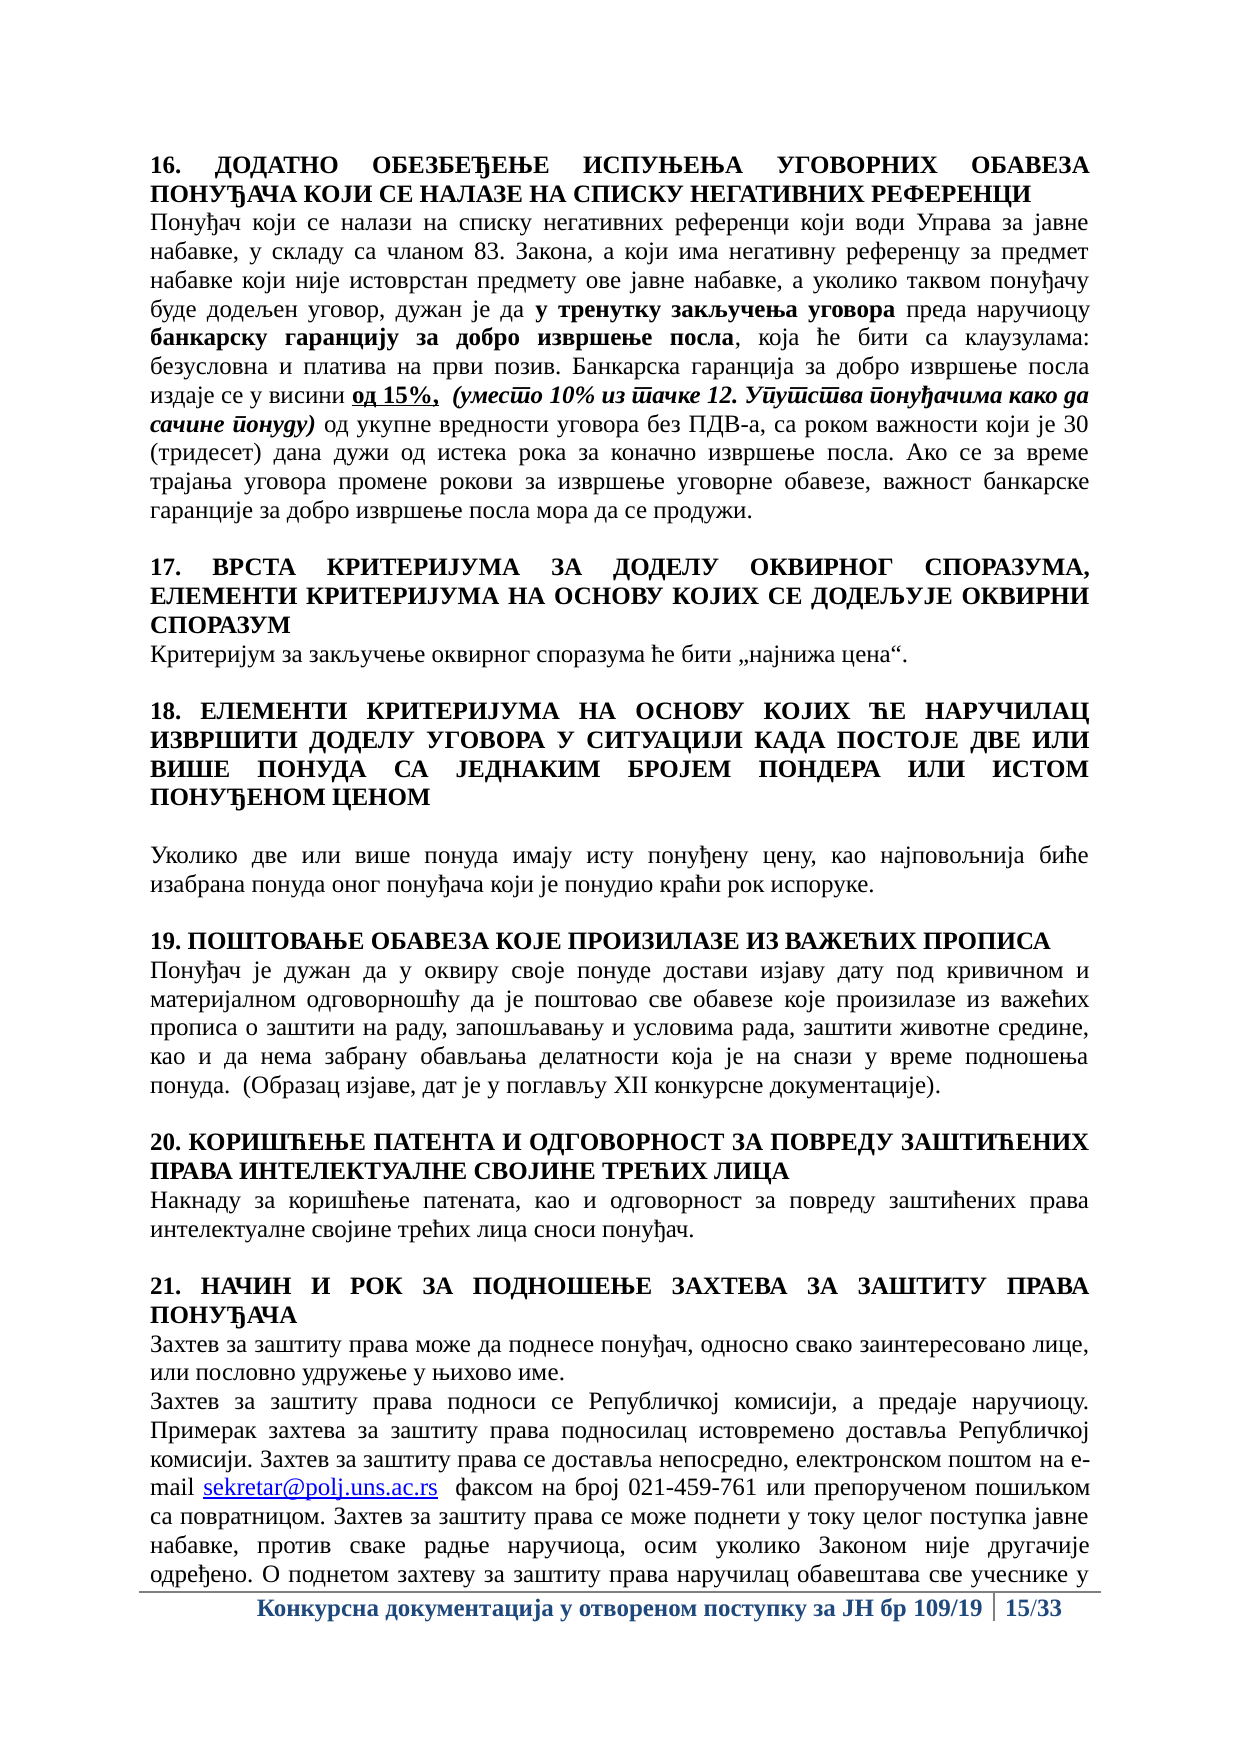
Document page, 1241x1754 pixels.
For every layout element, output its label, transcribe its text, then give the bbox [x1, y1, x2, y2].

text 16. ДОДАТНО ОБЕЗБЕЂЕЊЕ ИСПУЊЕЊА УГОВОРНИХ ОБАВЕЗА ПОНУЂАЧА КОЈИ СЕ НАЛАЗЕ НА СПИСКУ НЕГАТИВНИХ РЕФЕРЕНЦИ [150, 150, 1090, 207]
text Захтев за заштиту права може да поднесе понуђач, односно свако заинтересовано лице, или пословно удружење у њихово име. [150, 1329, 1090, 1386]
text Понуђач који се налази на списку негативних референци који води Управа за јавне набавке, у складу са чланом 83. Закона, а који има негативну референцу за предмет набавке који није истоврстан предмету ове јавне набавке, а уколико таквом понуђачу буде додељен уговор, дужан је да у тренутку закључења уговора преда наручиоцу банкарску гаранцију за добро извршење посла, која ће бити са клаузулама: безусловна и платива на први позив. Банкарска гаранција за добро извршење посла издаје се у висини од 15%, (уместо 10% из тачке 12. Упутства понуђачима како да сачине понуду) од укупне вредности уговора без ПДВ-а, са роком важности који је 30 (тридесет) дана дужи од истека рока за коначно извршење посла. Ако се за време трајања уговора промене рокови за извршење уговорне обавезе, важност банкарске гаранције за добро извршење посла мора да се продужи. [150, 207, 1090, 524]
text 18. ЕЛЕМЕНТИ КРИТЕРИЈУМА НА ОСНОВУ КОЈИХ ЋЕ НАРУЧИЛАЦ ИЗВРШИТИ ДОДЕЛУ УГОВОРА У СИТУАЦИЈИ КАДА ПОСТОЈЕ ДВЕ ИЛИ ВИШЕ ПОНУДА СА ЈЕДНАКИМ БРОЈЕМ ПОНДЕРА ИЛИ ИСТОМ ПОНУЂЕНОМ ЦЕНОМ [150, 696, 1090, 811]
text Понуђач је дужан да у оквиру своје понуде достави изјаву дату под кривичном и материјалном одговорношћу да је поштовао све обавезе које произилазе из важећих прописа о заштити на раду, запошљавању и условима рада, заштити животне средине, као и да нема забрану обављања делатности која је на снази у време подношења понуда. (Образац изјаве, дат је у поглављу XII конкурсне документације). [150, 955, 1090, 1099]
text 19. ПОШТОВАЊЕ ОБАВЕЗА КОЈЕ ПРОИЗИЛАЗЕ ИЗ ВАЖЕЋИХ ПРОПИСА [150, 926, 1090, 955]
text Уколико две или више понуда имају исту понуђену цену, као најповољнија биће изабрана понуда оног понуђача који је понудио краћи рок испоруке. [150, 840, 1090, 897]
text 21. НАЧИН И РОК ЗА ПОДНОШЕЊЕ ЗАХТЕВА ЗА ЗАШТИТУ ПРАВА ПОНУЂАЧА [150, 1271, 1090, 1329]
text 20. КОРИШЋЕЊЕ ПАТЕНТА И ОДГОВОРНОСТ ЗА ПОВРЕДУ ЗАШТИЋЕНИХ ПРАВА ИНТЕЛЕКТУАЛНЕ СВОЈИНЕ ТРЕЋИХ ЛИЦА [150, 1127, 1090, 1185]
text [150, 1386, 1090, 1587]
text 17. ВРСТА КРИТЕРИЈУМА ЗА ДОДЕЛУ ОКВИРНОГ СПОРАЗУМА, ЕЛЕМЕНТИ КРИТЕРИЈУМА НА ОСНОВУ КОЈИХ СЕ ДОДЕЉУЈЕ ОКВИРНИ СПОРАЗУМ [150, 552, 1090, 639]
text Накнаду за коришћење патената, као и одговорност за повреду заштићених права интелектуалне својине трећих лица сноси понуђач. [150, 1185, 1090, 1242]
text Критеријум за закључење оквирног споразума ће бити „најнижа цена“. [150, 639, 1090, 667]
